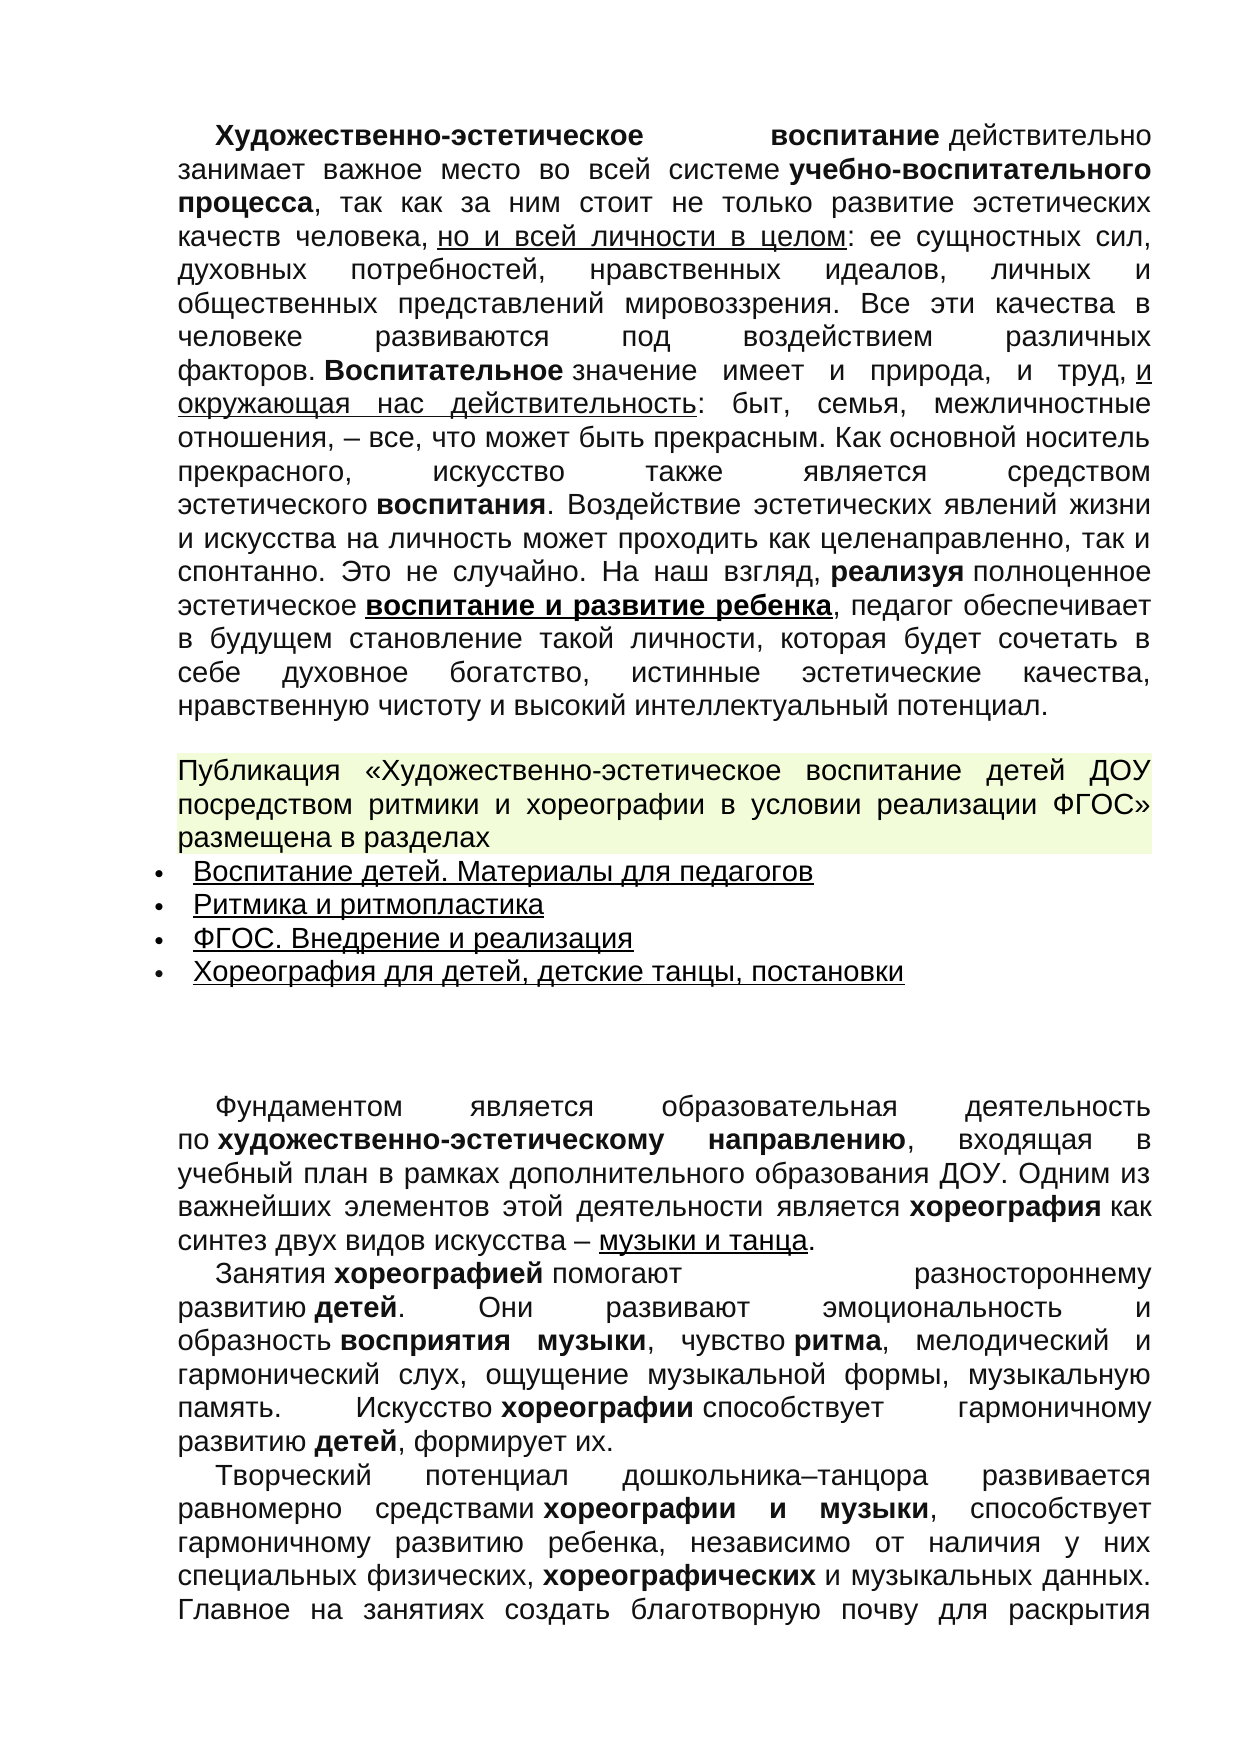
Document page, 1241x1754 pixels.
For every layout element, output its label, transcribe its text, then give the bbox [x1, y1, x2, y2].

list Хореография для детей, детские танцы, постановки [155, 954, 1152, 988]
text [177, 1457, 1152, 1625]
text Художественно-эстетическое воспитание действительно занимает важное место во всей системе учебно-воспитательного процесса, так как за ним стоит не только развитие эстетических качеств человека, но и всей личности в целом: ее сущностных сил, духовных потребностей, нравственных идеалов, личных и общественных представлений мировоззрения. Все эти качества в человеке развиваются под воздействием различных факторов. Воспитательное значение имеет и природа, и труд, и окружающая нас действительность: быт, семья, межличностные отношения, – все, что может быть прекрасным. Как основной носитель прекрасного, искусство также является средством эстетического воспитания. Воздействие эстетических явлений жизни и искусства на личность может проходить как целенаправленно, так и спонтанно. Это не случайно. На наш взгляд, реализуя полноценное эстетическое воспитание и развитие ребенка, педагог обеспечивает в будущем становление такой личности, которая будет сочетать в себе духовное богатство, истинные эстетические качества, нравственную чистоту и высокий интеллектуальный потенциал. [177, 118, 1152, 722]
text Фундаментом является образовательная деятельность по художественно-эстетическому направлению, входящая в учебный план в рамках дополнительного образования ДОУ. Одним из важнейших элементов этой деятельности является хореография как синтез двух видов искусства – музыки и танца. [177, 1088, 1152, 1256]
text Занятия хореографией помогают разностороннему развитию детей. Они развивают эмоциональность и образность восприятия музыки, чувство ритма, мелодический и гармонический слух, ощущение музыкальной формы, музыкальную память. Искусство хореографии способствует гармоничному развитию детей, формирует их. [177, 1256, 1152, 1457]
list ФГОС. Внедрение и реализация [155, 921, 1152, 954]
subtitle Публикация «Художественно-эстетическое воспитание детей ДОУ посредством ритмики и хореографии в условии реализации ФГОС» размещена в разделах [177, 753, 1152, 854]
list Воспитание детей. Материалы для педагогов [155, 854, 1152, 887]
list Ритмика и ритмопластика [155, 887, 1152, 921]
